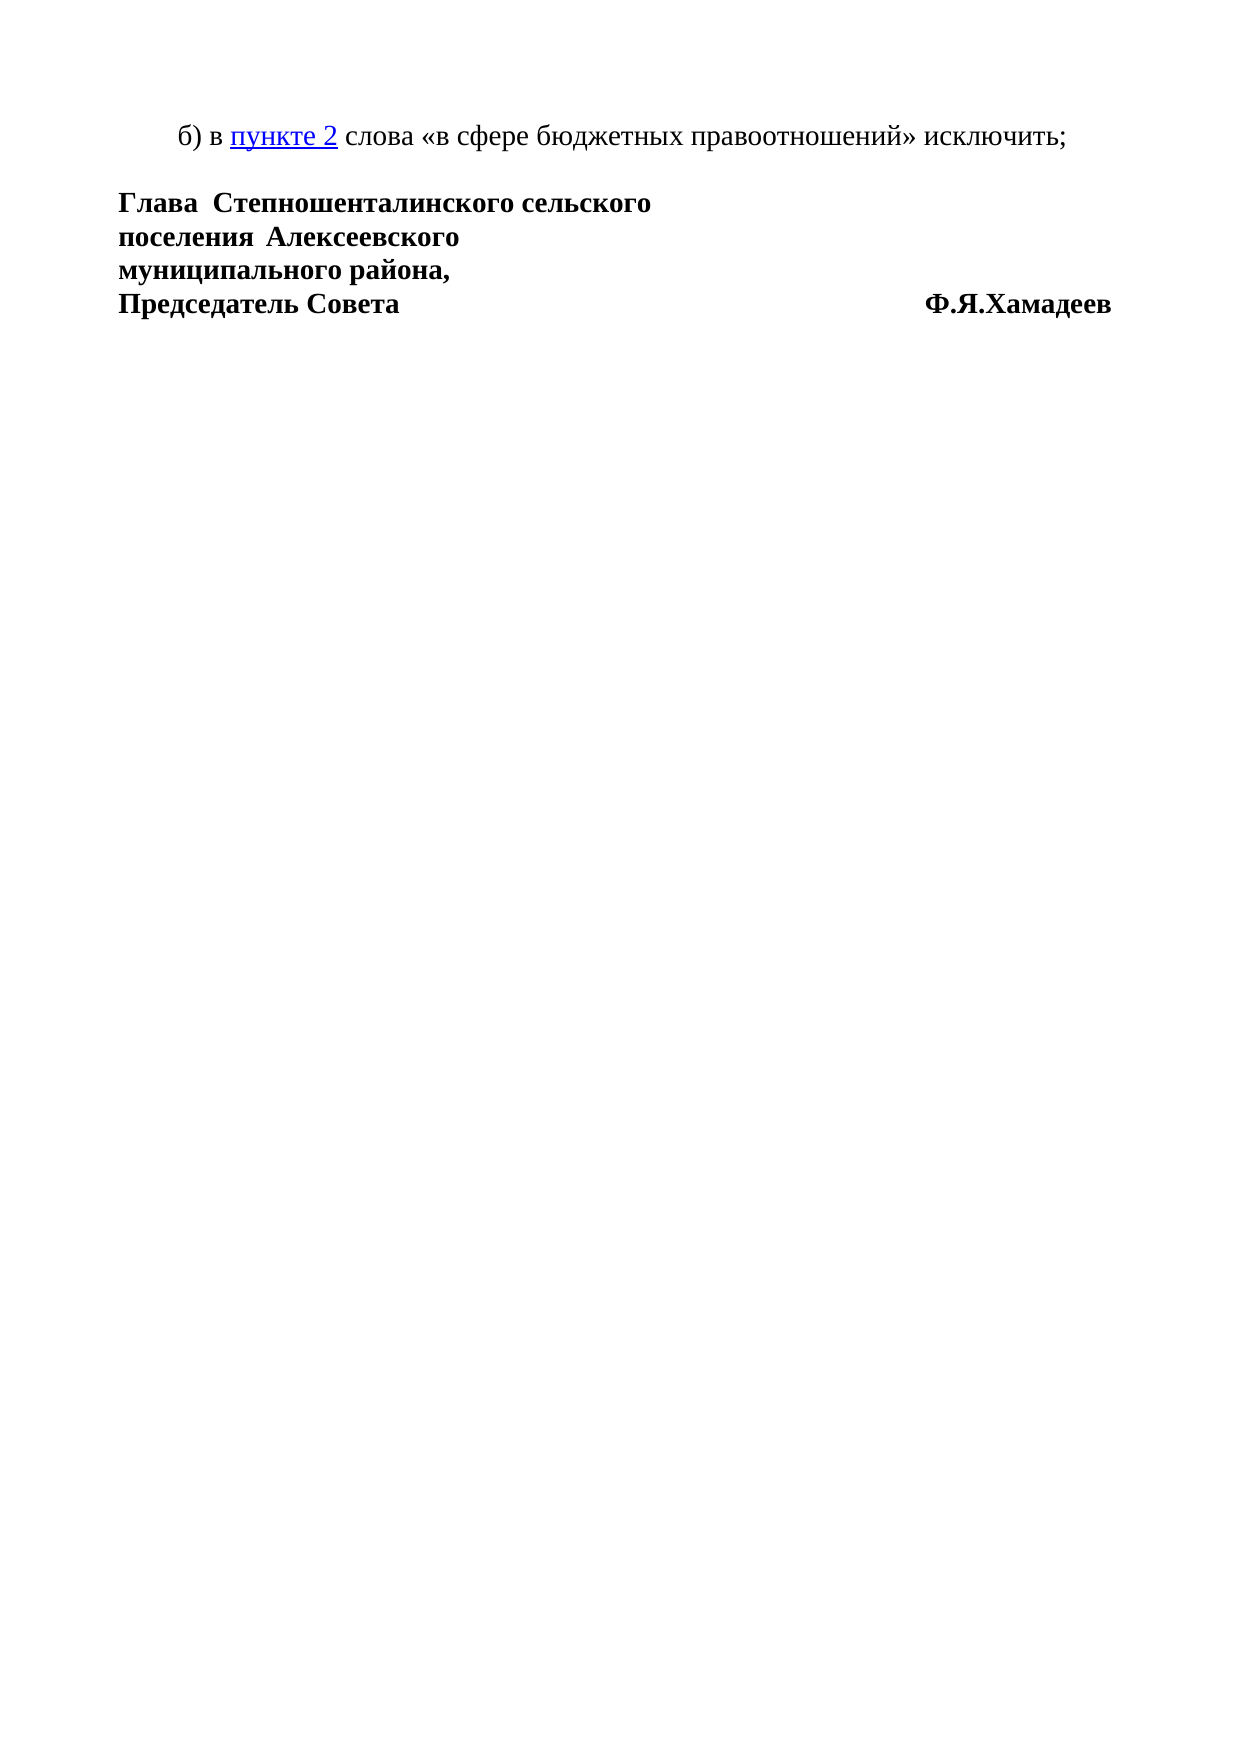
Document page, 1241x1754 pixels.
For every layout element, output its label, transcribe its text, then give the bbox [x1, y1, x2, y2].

text муниципального района, [118, 252, 1122, 286]
text б) в пункте 2 слова «в сфере бюджетных правоотношений» исключить; [118, 118, 1122, 152]
text Председатель Совета Ф.Я.Хамадеев [118, 286, 1122, 319]
text Глава Степношенталинского сельского [118, 185, 1122, 219]
text поселения Алексеевского [118, 219, 1122, 252]
